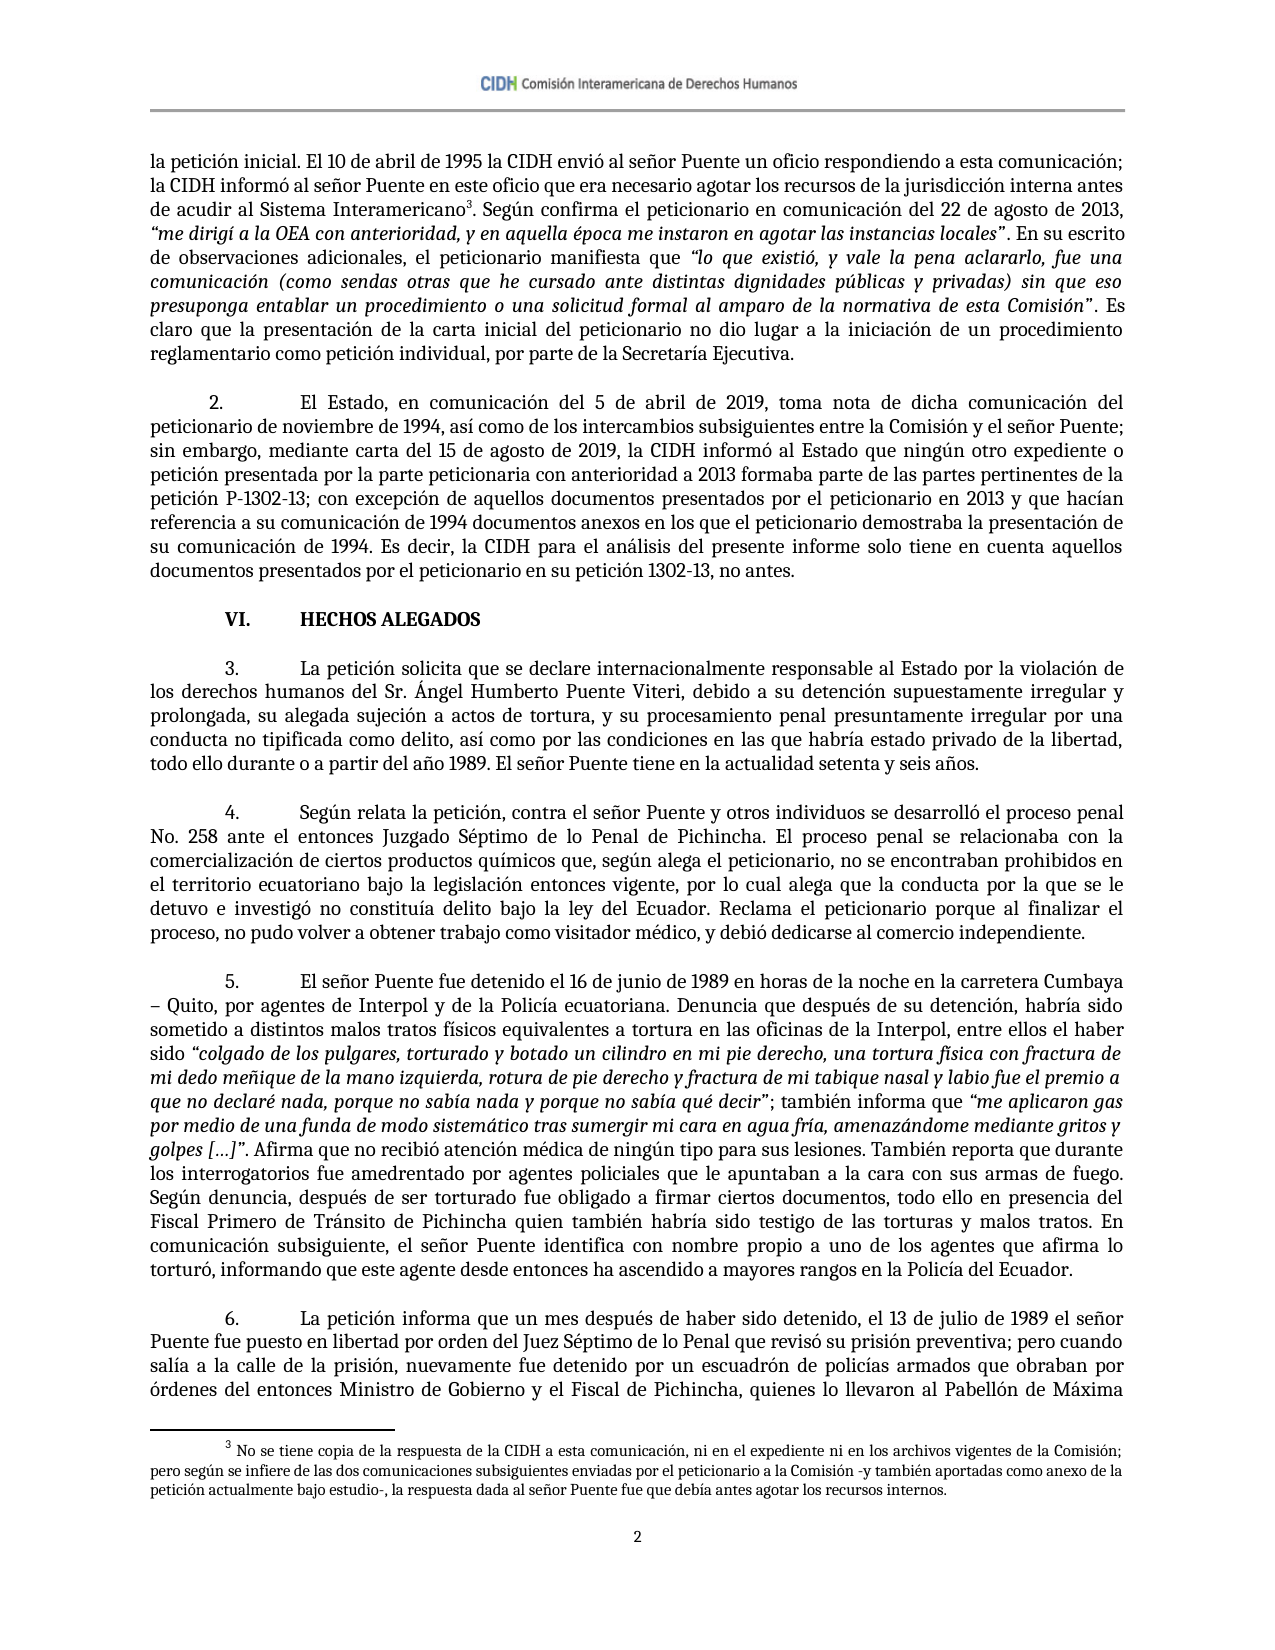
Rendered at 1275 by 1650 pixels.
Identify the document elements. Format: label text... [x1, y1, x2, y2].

picture [475, 75, 800, 93]
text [150, 1306, 1125, 1402]
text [150, 150, 1125, 366]
text 2. El Estado, en comunicación del 5 de abril de 2019, toma nota de dicha comunicación del peticionario de noviembre de 1994, así como de los intercambios subsiguientes entre la Comisión y el señor Puente; sin embargo, mediante carta del 15 de agosto de 2019, la CIDH informó al Estado que ningún otro expediente o petición presentada por la parte peticionaria con anterioridad a 2013 formaba parte de las partes pertinentes de la petición P-1302-13; con excepción de aquellos documentos presentados por el peticionario en 2013 y que hacían referencia a su comunicación de 1994 documentos anexos en los que el peticionario demostraba la presentación de su comunicación de 1994. Es decir, la CIDH para el análisis del presente informe solo tiene en cuenta aquellos documentos presentados por el peticionario en su petición 1302-13, no antes. [150, 391, 1125, 582]
text 5. El señor Puente fue detenido el 16 de junio de 1989 en horas de la noche en la carretera Cumbaya – Quito, por agentes de Interpol y de la Policía ecuatoriana. Denuncia que después de su detención, habría sido sometido a distintos malos tratos físicos equivalentes a tortura en las oficinas de la Interpol, entre ellos el haber sido “colgado de los pulgares, torturado y botado un cilindro en mi pie derecho, una tortura física con fractura de mi dedo meñique de la mano izquierda, rotura de pie derecho y fractura de mi tabique nasal y labio fue el premio a que no declaré nada, porque no sabía nada y porque no sabía qué decir”; también informa que “me aplicaron gas por medio de una funda de modo sistemático tras sumergir mi cara en agua fría, amenazándome mediante gritos y golpes […]”. Afirma que no recibió atención médica de ningún tipo para sus lesiones. También reporta que durante los interrogatorios fue amedrentado por agentes policiales que le apuntaban a la cara con sus armas de fuego. Según denuncia, después de ser torturado fue obligado a firmar ciertos documentos, todo ello en presencia del Fiscal Primero de Tránsito de Pichincha quien también habría sido testigo de las torturas y malos tratos. En comunicación subsiguiente, el señor Puente identifica con nombre propio a uno de los agentes que afirma lo torturó, informando que este agente desde entonces ha ascendido a mayores rangos en la Policía del Ecuador. [150, 970, 1125, 1281]
text 4. Según relata la petición, contra el señor Puente y otros individuos se desarrolló el proceso penal No. 258 ante el entonces Juzgado Séptimo de lo Penal de Pichincha. El proceso penal se relacionaba con la comercialización de ciertos productos químicos que, según alega el peticionario, no se encontraban prohibidos en el territorio ecuatoriano bajo la legislación entonces vigente, por lo cual alega que la conducta por la que se le detuvo e investigó no constituía delito bajo la ley del Ecuador. Reclama el peticionario porque al finalizar el proceso, no pudo volver a obtener trabajo como visitador médico, y debió dedicarse al comercio independiente. [150, 801, 1125, 945]
text VI. HECHOS ALEGADOS [150, 607, 1125, 631]
text 3. La petición solicita que se declare internacionalmente responsable al Estado por la violación de los derechos humanos del Sr. Ángel Humberto Puente Viteri, debido a su detención supuestamente irregular y prolongada, su alegada sujeción a actos de tortura, y su procesamiento penal presuntamente irregular por una conducta no tipificada como delito, así como por las condiciones en las que habría estado privado de la libertad, todo ello durante o a partir del año 1989. El señor Puente tiene en la actualidad setenta y seis años. [150, 656, 1125, 776]
